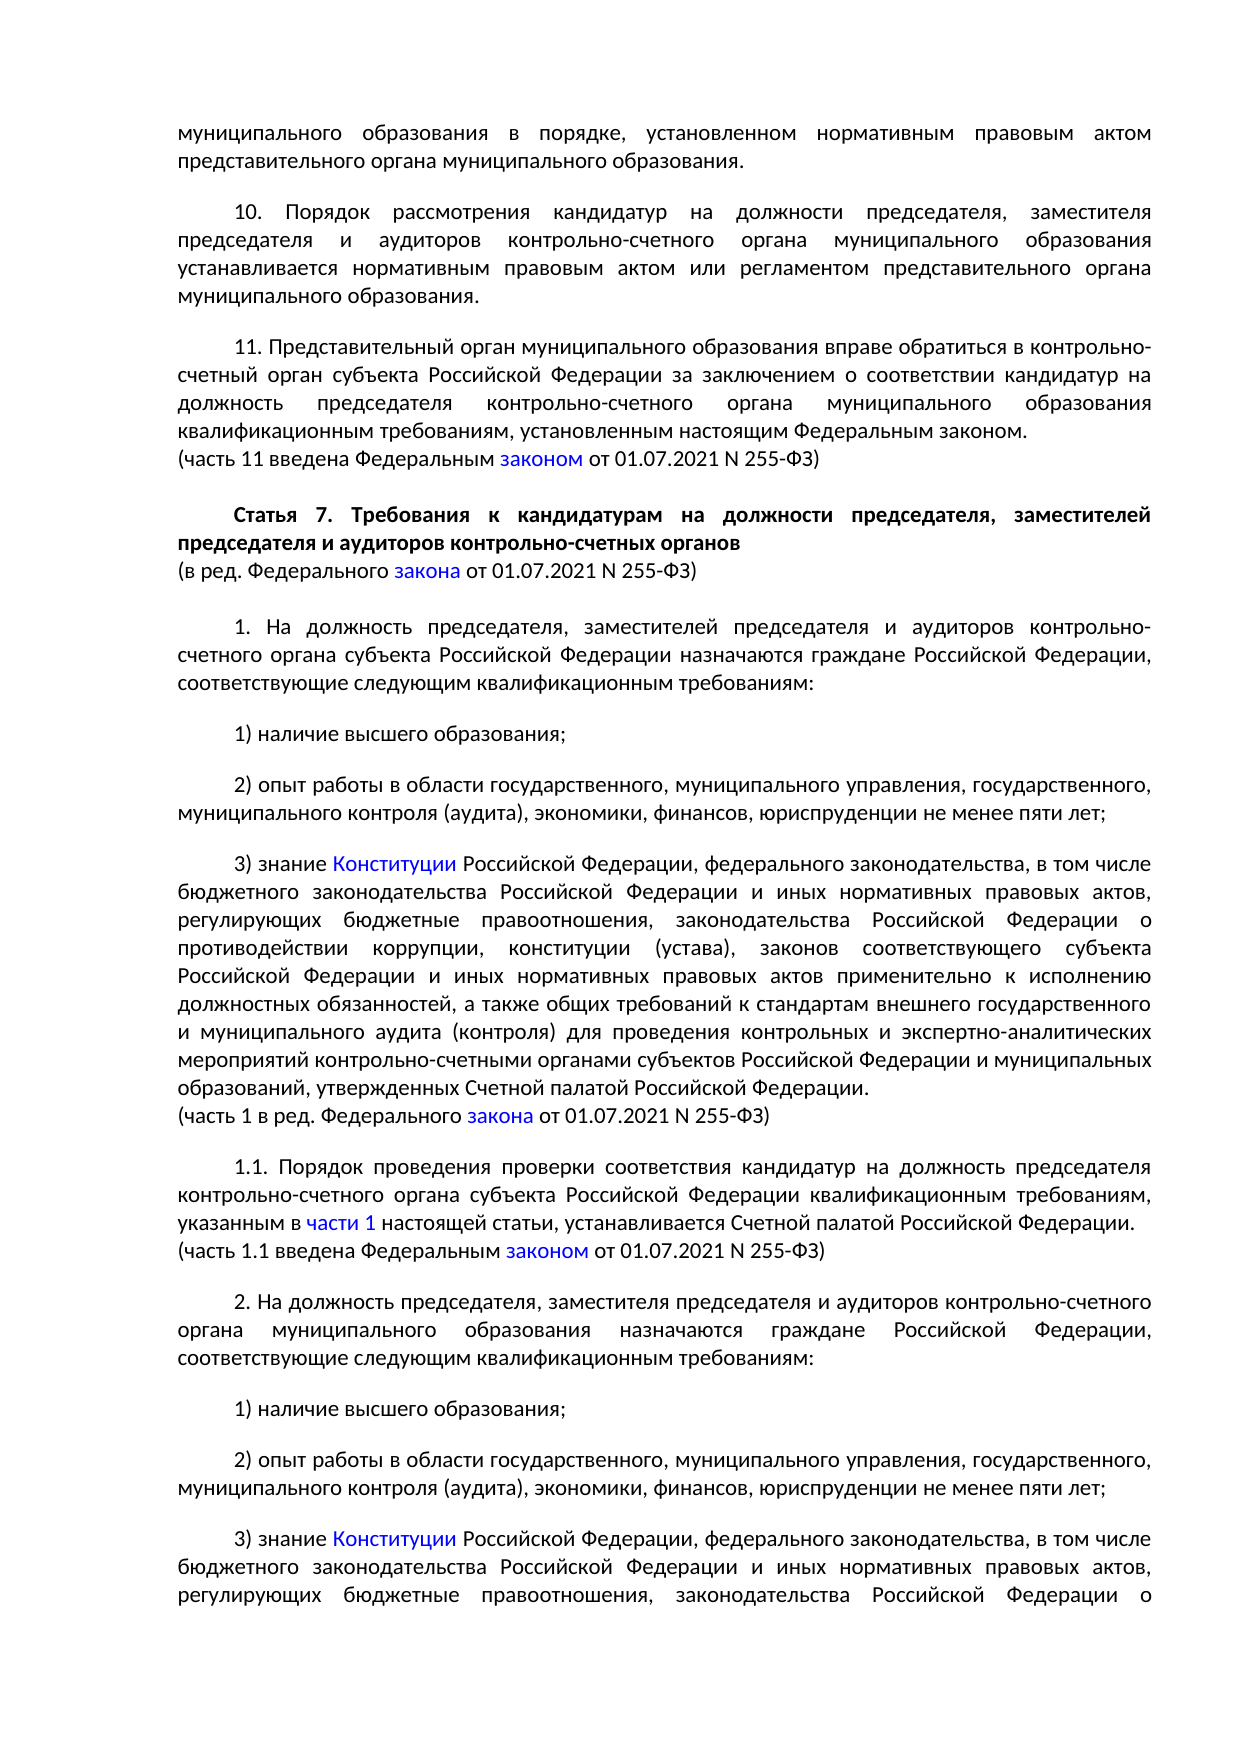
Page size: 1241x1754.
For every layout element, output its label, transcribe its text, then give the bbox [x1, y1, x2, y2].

text (часть 1.1 введена Федеральным законом от 01.07.2021 N 255-ФЗ) [177, 1236, 1152, 1264]
text 2) опыт работы в области государственного, муниципального управления, государственного, муниципального контроля (аудита), экономики, финансов, юриспруденции не менее пяти лет; [177, 1445, 1152, 1501]
text 1.1. Порядок проведения проверки соответствия кандидатур на должность председателя контрольно-счетного органа субъекта Российской Федерации квалификационным требованиям, указанным в части 1 настоящей статьи, устанавливается Счетной палатой Российской Федерации. [177, 1152, 1152, 1236]
text 2. На должность председателя, заместителя председателя и аудиторов контрольно-счетного органа муниципального образования назначаются граждане Российской Федерации, соответствующие следующим квалификационным требованиям: [177, 1287, 1152, 1371]
text 2) опыт работы в области государственного, муниципального управления, государственного, муниципального контроля (аудита), экономики, финансов, юриспруденции не менее пяти лет; [177, 770, 1152, 826]
title Статья 7. Требования к кандидатурам на должности председателя, заместителей председателя и аудиторов контрольно-счетных органов [177, 500, 1152, 556]
text (часть 11 введена Федеральным законом от 01.07.2021 N 255-ФЗ) [177, 444, 1152, 472]
text 1) наличие высшего образования; [177, 1394, 1152, 1422]
text (в ред. Федерального закона от 01.07.2021 N 255-ФЗ) [177, 556, 1152, 584]
text (часть 1 в ред. Федерального закона от 01.07.2021 N 255-ФЗ) [177, 1101, 1152, 1129]
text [177, 1524, 1152, 1608]
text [177, 118, 1152, 174]
text 3) знание Конституции Российской Федерации, федерального законодательства, в том числе бюджетного законодательства Российской Федерации и иных нормативных правовых актов, регулирующих бюджетные правоотношения, законодательства Российской Федерации о противодействии коррупции, конституции (устава), законов соответствующего субъекта Российской Федерации и иных нормативных правовых актов применительно к исполнению должностных обязанностей, а также общих требований к стандартам внешнего государственного и муниципального аудита (контроля) для проведения контрольных и экспертно-аналитических мероприятий контрольно-счетными органами субъектов Российской Федерации и муниципальных образований, утвержденных Счетной палатой Российской Федерации. [177, 849, 1152, 1101]
text 10. Порядок рассмотрения кандидатур на должности председателя, заместителя председателя и аудиторов контрольно-счетного органа муниципального образования устанавливается нормативным правовым актом или регламентом представительного органа муниципального образования. [177, 197, 1152, 309]
text 11. Представительный орган муниципального образования вправе обратиться в контрольно-счетный орган субъекта Российской Федерации за заключением о соответствии кандидатур на должность председателя контрольно-счетного органа муниципального образования квалификационным требованиям, установленным настоящим Федеральным законом. [177, 332, 1152, 444]
text 1. На должность председателя, заместителей председателя и аудиторов контрольно-счетного органа субъекта Российской Федерации назначаются граждане Российской Федерации, соответствующие следующим квалификационным требованиям: [177, 612, 1152, 696]
text 1) наличие высшего образования; [177, 719, 1152, 747]
